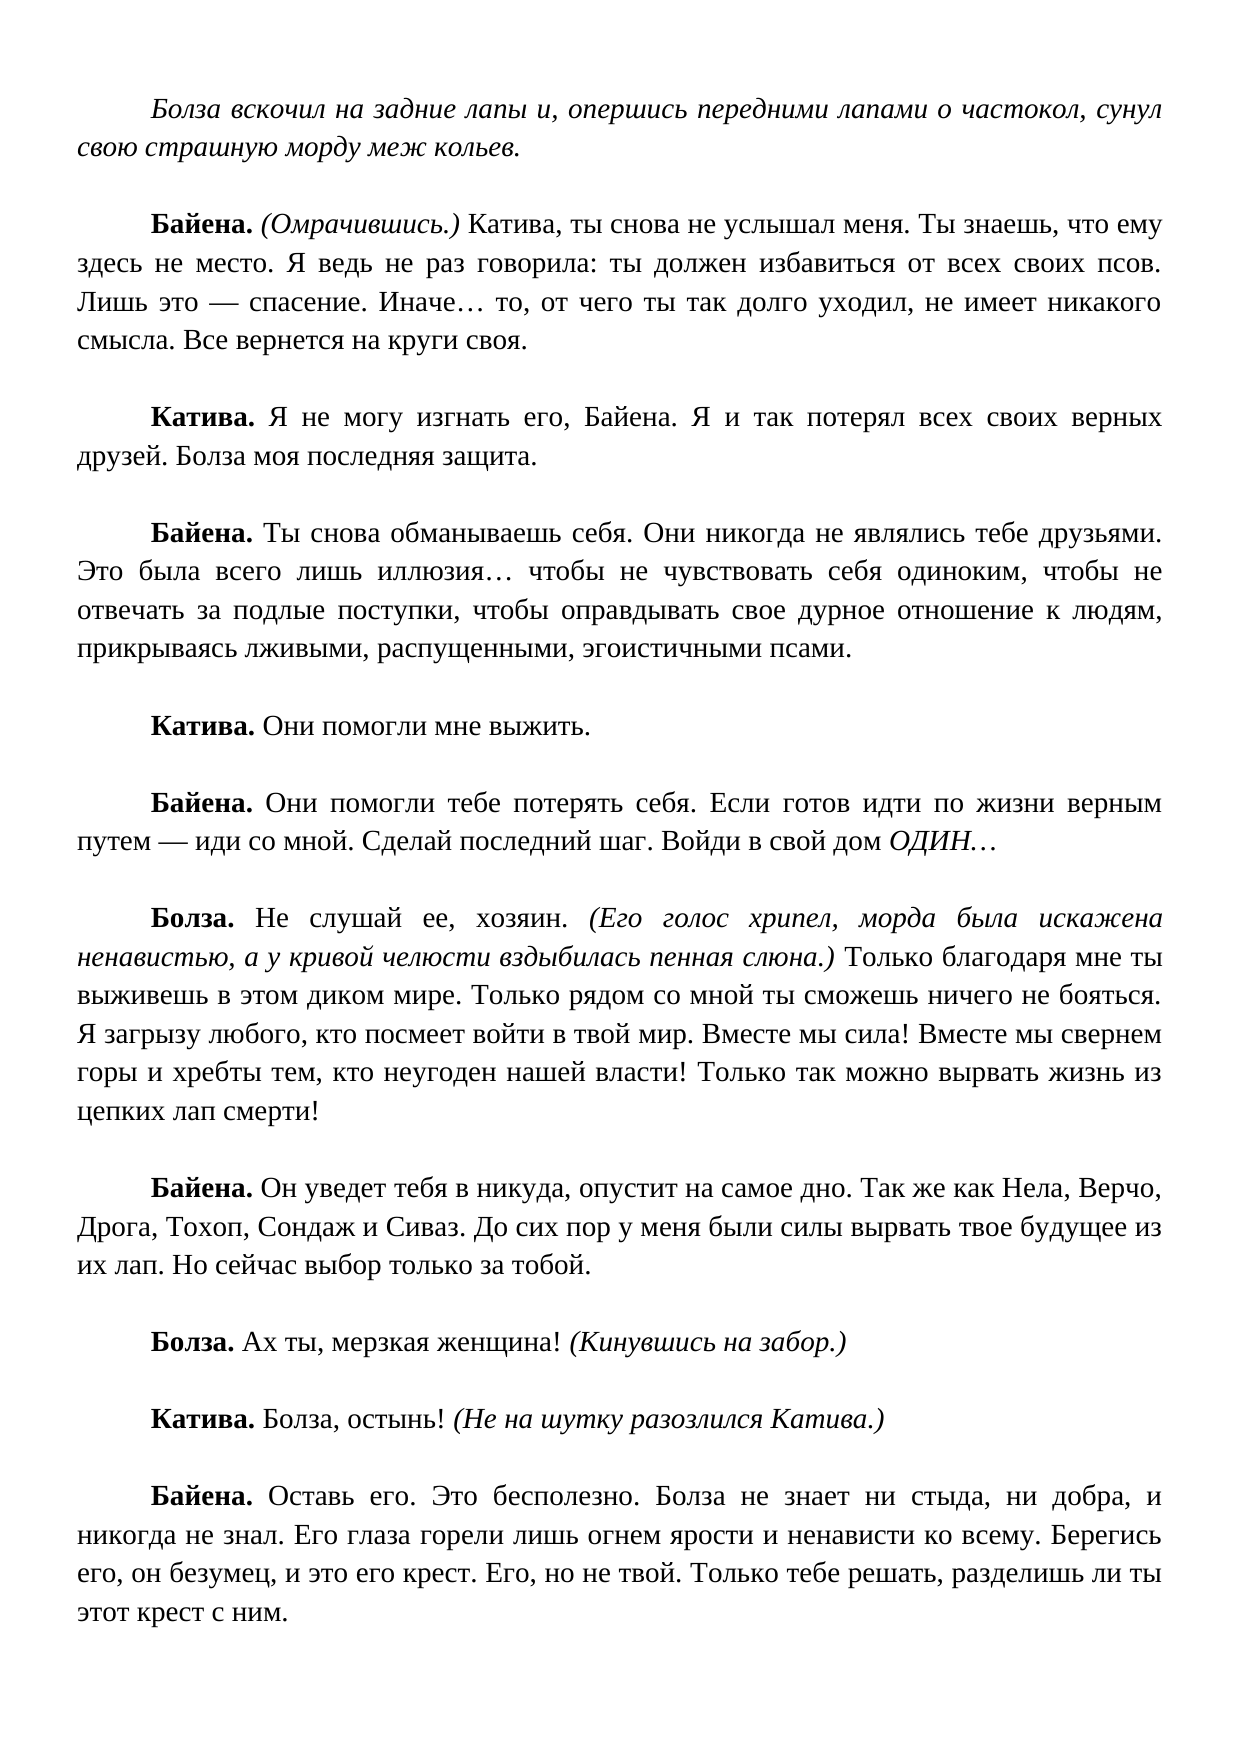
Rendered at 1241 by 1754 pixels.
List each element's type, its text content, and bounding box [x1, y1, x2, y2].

text Катива. Болза, остынь! (Не на шутку разозлился Катива.) [77, 1401, 1163, 1435]
text Байена. Оставь его. Это бесполезно. Болза не знает ни стыда, ни добра, и никогда не знал. Его глаза горели лишь огнем ярости и ненависти ко всему. Берегись его, он безумец, и это его крест. Его, но не твой. Только тебе решать, разделишь ли ты этот крест с ним. [77, 1478, 1163, 1628]
text Болза. Ах ты, мерзкая женщина! (Кинувшись на забор.) [77, 1324, 1163, 1358]
text Катива. Я не могу изгнать его, Байена. Я и так потерял всех своих верных друзей. Болза моя последняя защита. [77, 399, 1163, 471]
text Болза. Не слушай ее, хозяин. (Его голос хрипел, морда была искажена ненавистью, а у кривой челюсти вздыбилась пенная слюна.) Только благодаря мне ты выживешь в этом диком мире. Только рядом со мной ты сможешь ничего не бояться. Я загрызу любого, кто посмеет войти в твой мир. Вместе мы сила! Вместе мы свернем горы и хребты тем, кто неугоден нашей власти! Только так можно вырвать жизнь из цепких лап смерти! [77, 900, 1163, 1127]
text Катива. Они помогли мне выжить. [77, 708, 1163, 741]
text Болза вскочил на задние лапы и, опершись передними лапами о частокол, сунул свою страшную морду меж кольев. [77, 91, 1163, 163]
text Байена. (Омрачившись.) Катива, ты снова не услышал меня. Ты знаешь, что ему здесь не место. Я ведь не раз говорила: ты должен избавиться от всех своих псов. Лишь это — спасение. Иначе… то, от чего ты так долго уходил, не имеет никакого смысла. Все вернется на круги своя. [77, 207, 1163, 356]
text Байена. Ты снова обманываешь себя. Они никогда не являлись тебе друзьями. Это была всего лишь иллюзия… чтобы не чувствовать себя одиноким, чтобы не отвечать за подлые поступки, чтобы оправдывать свое дурное отношение к людям, прикрываясь лживыми, распущенными, эгоистичными псами. [77, 515, 1163, 664]
text Байена. Он уведет тебя в никуда, опустит на самое дно. Так же как Нела, Верчо, Дрога, Тохоп, Сондаж и Сиваз. До сих пор у меня были силы вырвать твое будущее из их лап. Но сейчас выбор только за тобой. [77, 1170, 1163, 1281]
text Байена. Они помогли тебе потерять себя. Если готов идти по жизни верным путем — иди со мной. Сделай последний шаг. Войди в свой дом ОДИН… [77, 785, 1163, 857]
